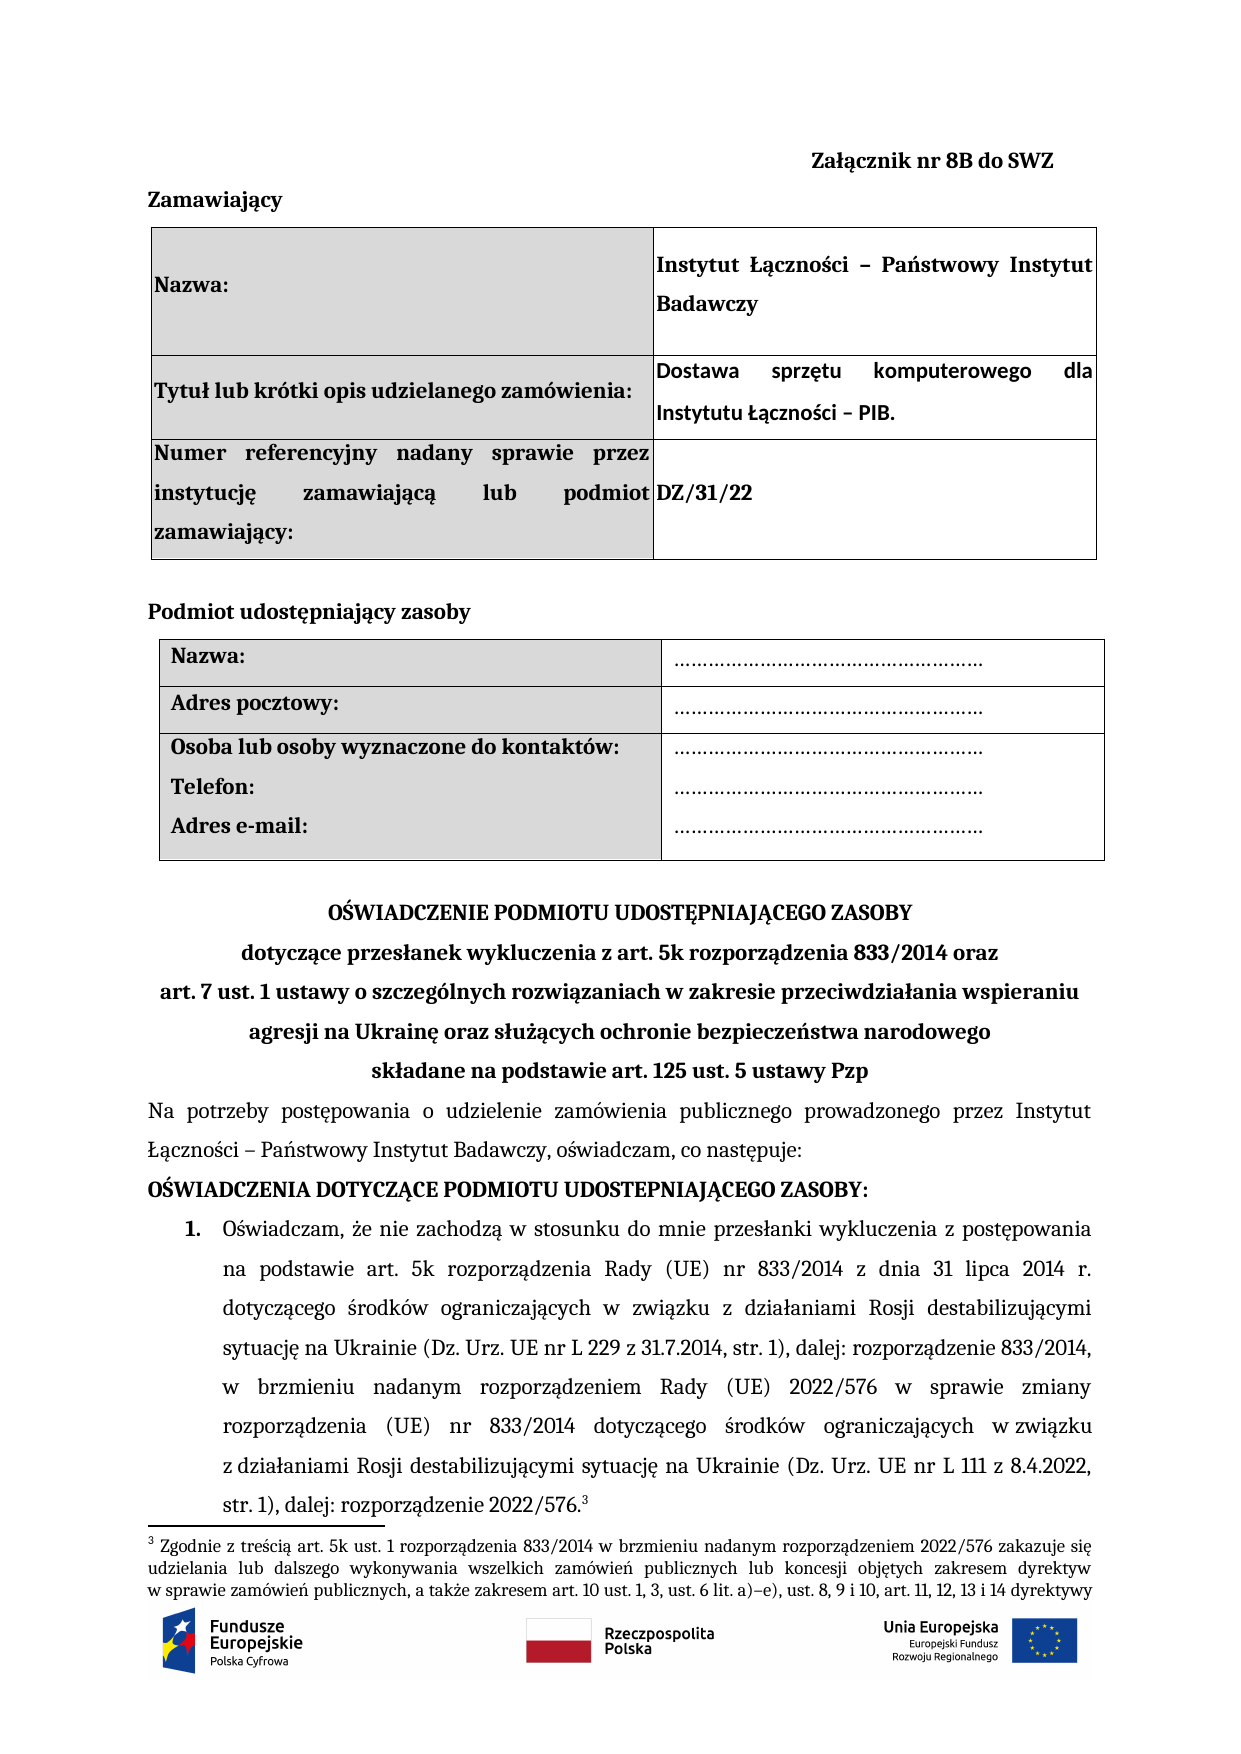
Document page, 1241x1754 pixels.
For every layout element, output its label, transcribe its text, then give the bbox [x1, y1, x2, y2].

text OŚWIADCZENIE PODMIOTU UDOSTĘPNIAJĄCEGO ZASOBY [148, 900, 1093, 926]
table_cell ……………………………………………… [662, 687, 1104, 733]
table_cell Dostawa sprzętu komputerowego dla Instytutu Łączności – PIB. [654, 356, 1096, 439]
table_cell ……………………………………………… ……………………………………………… ……………………………………………… [662, 734, 1104, 859]
text składane na podstawie art. 125 ust. 5 ustawy Pzp [148, 1058, 1093, 1084]
table_header Nazwa: [152, 228, 653, 355]
table_header Nazwa: [160, 640, 661, 686]
table_cell Osoba lub osoby wyznaczone do kontaktów: Telefon: Adres e-mail: [160, 734, 661, 859]
text art. 7 ust. 1 ustawy o szczególnych rozwiązaniach w zakresie przeciwdziałania wspieraniu agresji na Ukrainę oraz służących ochronie bezpieczeństwa narodowego [148, 979, 1093, 1045]
table_header Instytut Łączności – Państwowy Instytut Badawczy [654, 228, 1096, 355]
list Oświadczam, że nie zachodzą w stosunku do mnie przesłanki wykluczenia z postępowania na podstawie art. 5k rozporządzenia Rady (UE) nr 833/2014 z dnia 31 lipca 2014 r. dotyczącego środków ograniczających w związku z działaniami Rosji destabilizującymi sytuację na Ukrainie (Dz. Urz. UE nr L 229 z 31.7.2014, str. 1), dalej: rozporządzenie 833/2014, w brzmieniu nadanym rozporządzeniem Rady (UE) 2022/576 w sprawie zmiany rozporządzenia (UE) nr 833/2014 dotyczącego środków ograniczających w związku z działaniami Rosji destabilizującymi sytuację na Ukrainie (Dz. Urz. UE nr L 111 z 8.4.2022, str. 1), dalej: rozporządzenie 2022/576. [185, 1216, 1093, 1519]
text OŚWIADCZENIA DOTYCZĄCE PODMIOTU UDOSTEPNIAJĄCEGO ZASOBY: [148, 1176, 1093, 1203]
table_cell DZ/31/22 [654, 440, 1096, 558]
table_cell Numer referencyjny nadany sprawie przez instytucję zamawiającą lub podmiot zamawiający: [152, 440, 653, 558]
text Podmiot udostępniający zasoby [148, 599, 1093, 625]
text Załącznik nr 8B do SWZ [811, 148, 1093, 174]
table_cell Adres pocztowy: [160, 687, 661, 733]
table_header ……………………………………………… [662, 640, 1104, 686]
text Na potrzeby postępowania o udzielenie zamówienia publicznego prowadzonego przez Instytut Łączności – Państwowy Instytut Badawczy, oświadczam, co następuje: [148, 1097, 1093, 1163]
table_cell Tytuł lub krótki opis udzielanego zamówienia: [152, 356, 653, 439]
picture [147, 1601, 1093, 1681]
text dotyczące przesłanek wykluczenia z art. 5k rozporządzenia 833/2014 oraz [148, 939, 1093, 966]
text Zamawiający [148, 187, 1093, 213]
